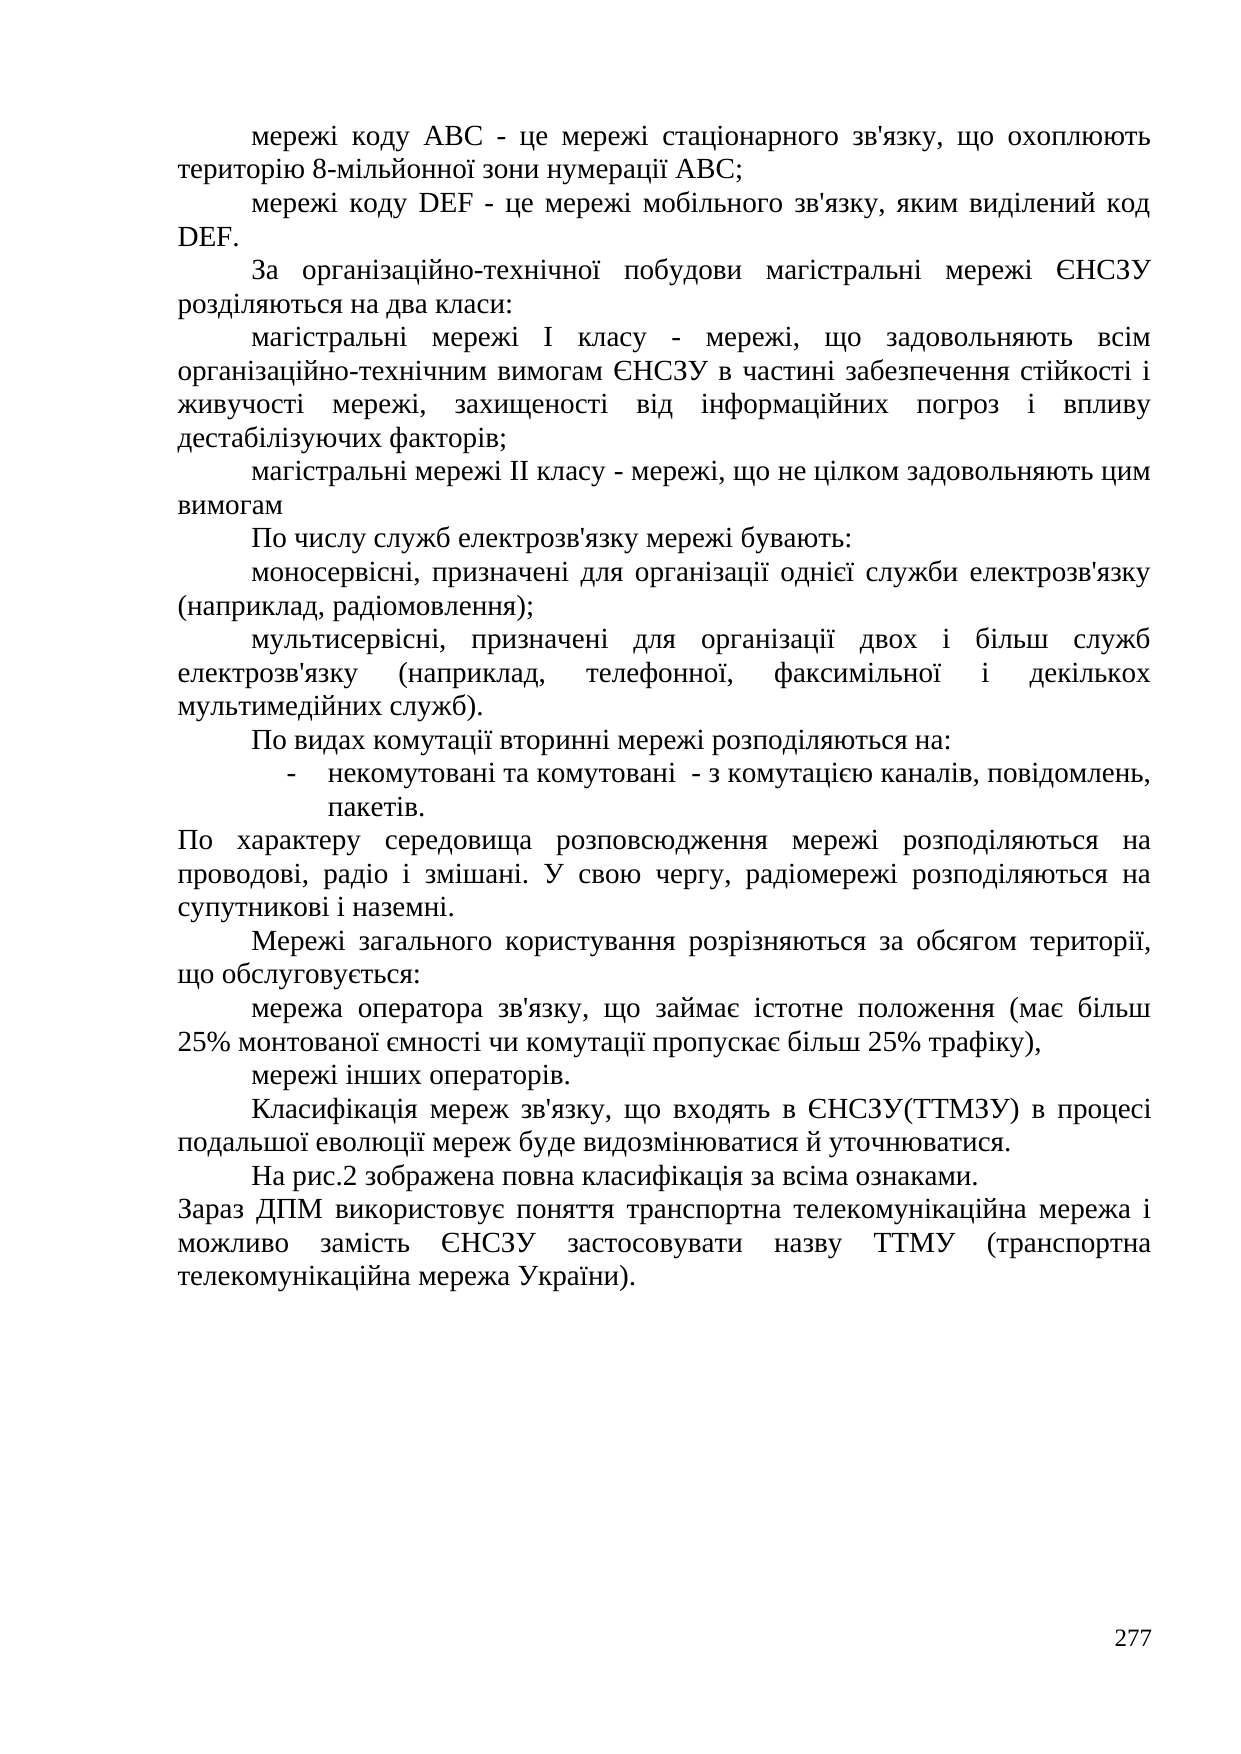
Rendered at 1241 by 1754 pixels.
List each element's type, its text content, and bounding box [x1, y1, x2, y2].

text мережа оператора зв'язку, що займає істотне положення (має більш 25% монтованої ємності чи комутації пропускає більш 25% трафіку), [177, 990, 1152, 1057]
text мережі коду DEF - це мережі мобільного зв'язку, яким виділений код DEF. [177, 185, 1152, 252]
text По характеру середовища розповсюдження мережі розподіляються на проводові, радіо і змішані. У свою чергу, радіомережі розподіляються на супутникові і наземні. [177, 822, 1152, 923]
text моносервісні, призначені для організації однієї служби електрозв'язку (наприклад, радіомовлення); [177, 554, 1152, 621]
text мережі інших операторів. [177, 1057, 1152, 1091]
text мультисервісні, призначені для організації двох і більш служб електрозв'язку (наприклад, телефонної, факсимільної і декількох мультимедійних служб). [177, 621, 1152, 722]
text По числу служб електрозв'язку мережі бувають: [177, 521, 1152, 554]
text Мережі загального користування розрізняються за обсягом території, що обслуговується: [177, 923, 1152, 990]
text Зараз ДПМ використовує поняття транспортна телекомунікаційна мережа і можливо замість ЄНСЗУ застосовувати назву ТТМУ (транспортна телекомунікаційна мережа України). [177, 1191, 1152, 1292]
text На рис.2 зображена повна класифікація за всіма ознаками. [177, 1158, 1152, 1191]
text По видах комутації вторинні мережі розподіляються на: [177, 722, 1152, 755]
text За організаційно-технічної побудови магістральні мережі ЄНСЗУ розділяються на два класи: [177, 252, 1152, 319]
list некомутовані та комутовані - з комутацією каналів, повідомлень, пакетів. [286, 755, 1152, 822]
text мережі коду АВС - це мережі стаціонарного зв'язку, що охоплюють територію 8-мільйонної зони нумерації АВС; [177, 118, 1152, 185]
text Класифікація мереж зв'язку, що входять в ЄНСЗУ(ТТМЗУ) в процесі подальшої еволюції мереж буде видозмінюватися й уточнюватися. [177, 1091, 1152, 1158]
text магістральні мережі I класу - мережі, що задовольняють всім організаційно-технічним вимогам ЄНСЗУ в частині забезпечення стійкості і живучості мережі, захищеності від інформаційних погроз і впливу дестабілізуючих факторів; [177, 319, 1152, 453]
text магістральні мережі II класу - мережі, що не цілком задовольняють цим вимогам [177, 453, 1152, 521]
